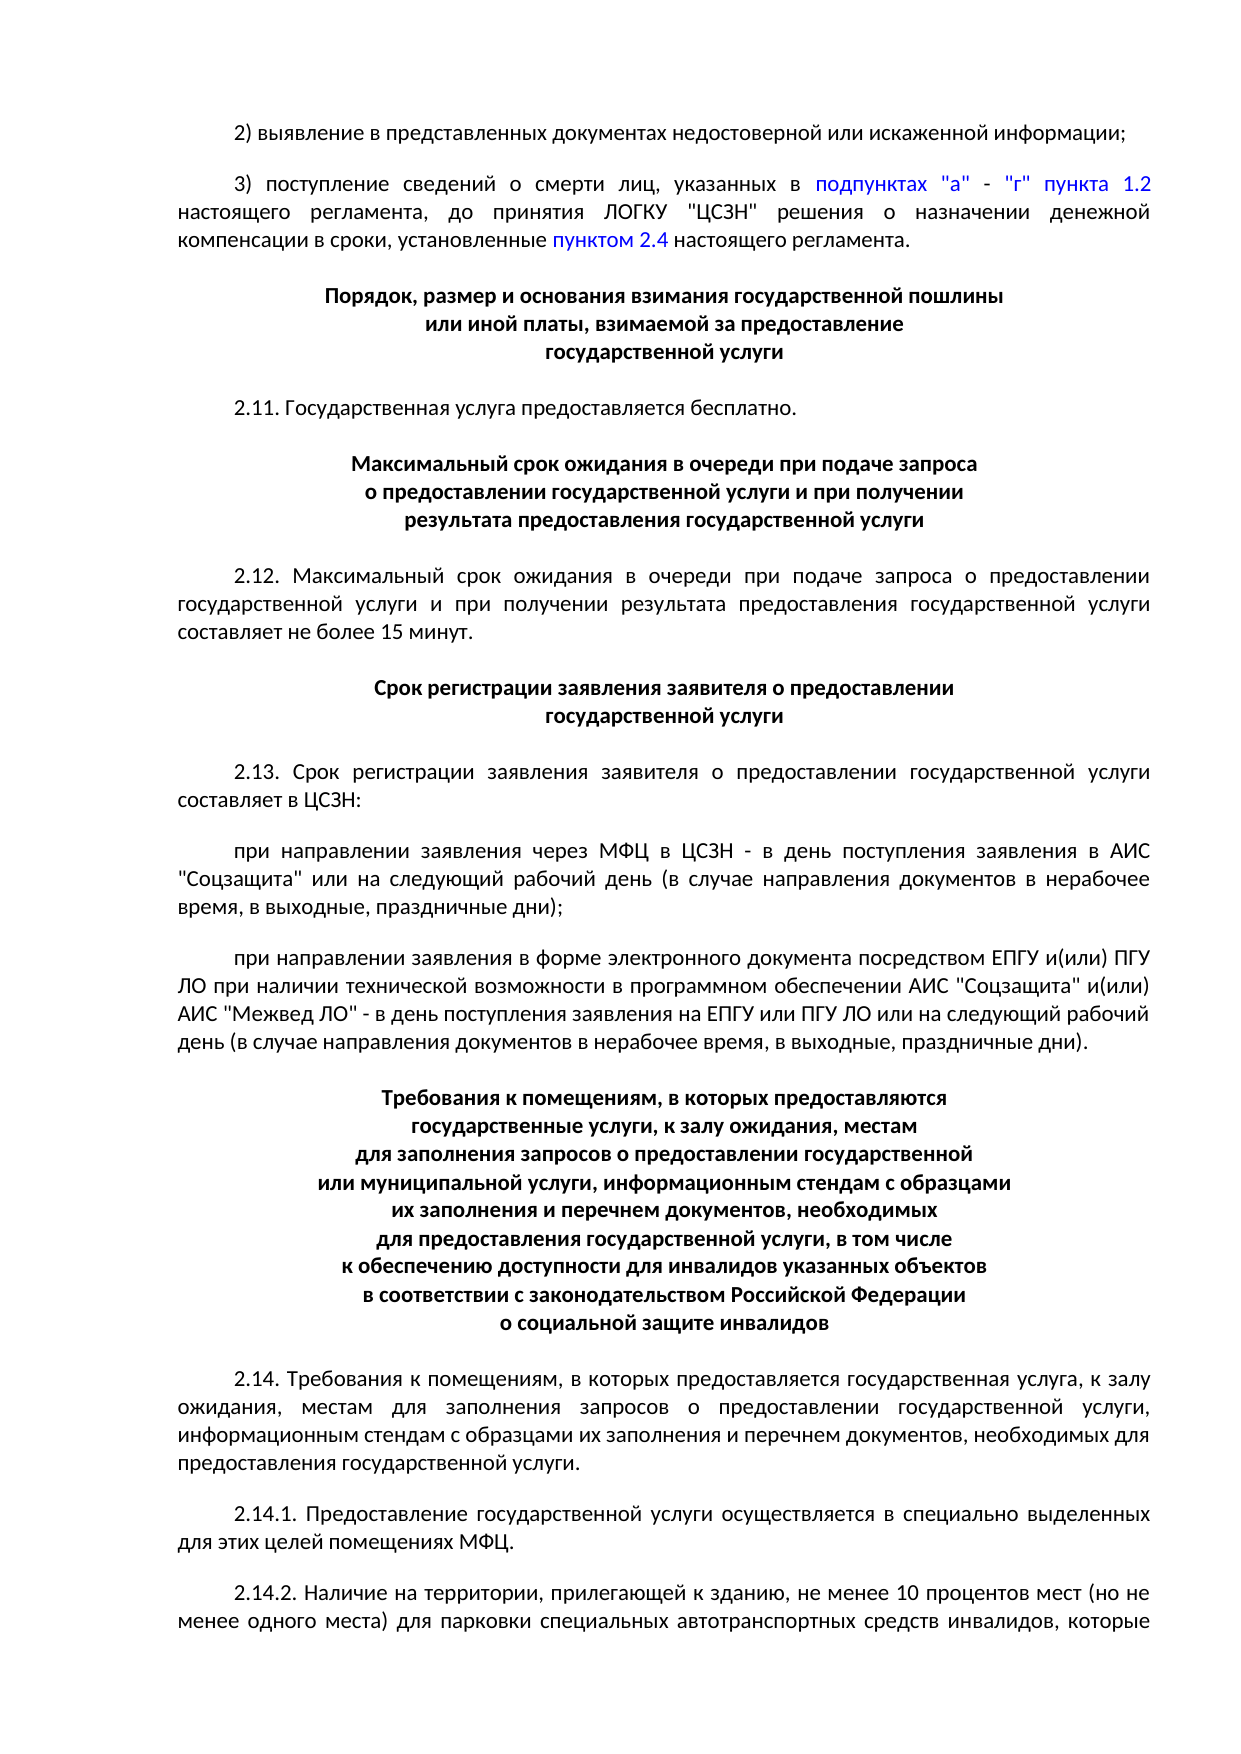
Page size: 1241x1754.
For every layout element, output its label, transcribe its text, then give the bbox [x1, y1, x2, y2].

title или муниципальной услуги, информационным стендам с образцами [177, 1168, 1152, 1196]
title государственной услуги [177, 701, 1152, 729]
text 2.12. Максимальный срок ожидания в очереди при подаче запроса о предоставлении государственной услуги и при получении результата предоставления государственной услуги составляет не более 15 минут. [177, 561, 1152, 645]
title Срок регистрации заявления заявителя о предоставлении [177, 673, 1152, 701]
title к обеспечению доступности для инвалидов указанных объектов [177, 1252, 1152, 1280]
title в соответствии с законодательством Российской Федерации [177, 1280, 1152, 1308]
title результата предоставления государственной услуги [177, 505, 1152, 533]
text 2.13. Срок регистрации заявления заявителя о предоставлении государственной услуги составляет в ЦСЗН: [177, 757, 1152, 813]
title для предоставления государственной услуги, в том числе [177, 1224, 1152, 1252]
title о предоставлении государственной услуги и при получении [177, 477, 1152, 505]
text 2.14. Требования к помещениям, в которых предоставляется государственная услуга, к залу ожидания, местам для заполнения запросов о предоставлении государственной услуги, информационным стендам с образцами их заполнения и перечнем документов, необходимых для предоставления государственной услуги. [177, 1364, 1152, 1476]
title о социальной защите инвалидов [177, 1308, 1152, 1336]
title для заполнения запросов о предоставлении государственной [177, 1139, 1152, 1168]
text 2.11. Государственная услуга предоставляется бесплатно. [177, 393, 1152, 421]
title или иной платы, взимаемой за предоставление [177, 309, 1152, 337]
text 2.14.1. Предоставление государственной услуги осуществляется в специально выделенных для этих целей помещениях МФЦ. [177, 1499, 1152, 1555]
title государственной услуги [177, 337, 1152, 365]
title государственные услуги, к залу ожидания, местам [177, 1112, 1152, 1139]
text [177, 1578, 1152, 1634]
title их заполнения и перечнем документов, необходимых [177, 1196, 1152, 1224]
text при направлении заявления в форме электронного документа посредством ЕПГУ и(или) ПГУ ЛО при наличии технической возможности в программном обеспечении АИС "Соцзащита" и(или) АИС "Межвед ЛО" - в день поступления заявления на ЕПГУ или ПГУ ЛО или на следующий рабочий день (в случае направления документов в нерабочее время, в выходные, праздничные дни). [177, 943, 1152, 1056]
title Максимальный срок ожидания в очереди при подаче запроса [177, 449, 1152, 477]
title Требования к помещениям, в которых предоставляются [177, 1083, 1152, 1112]
text 3) поступление сведений о смерти лиц, указанных в подпунктах "а" - "г" пункта 1.2 настоящего регламента, до принятия ЛОГКУ "ЦСЗН" решения о назначении денежной компенсации в сроки, установленные пунктом 2.4 настоящего регламента. [177, 169, 1152, 253]
title Порядок, размер и основания взимания государственной пошлины [177, 281, 1152, 309]
text при направлении заявления через МФЦ в ЦСЗН - в день поступления заявления в АИС "Соцзащита" или на следующий рабочий день (в случае направления документов в нерабочее время, в выходные, праздничные дни); [177, 836, 1152, 921]
text 2) выявление в представленных документах недостоверной или искаженной информации; [177, 118, 1152, 146]
